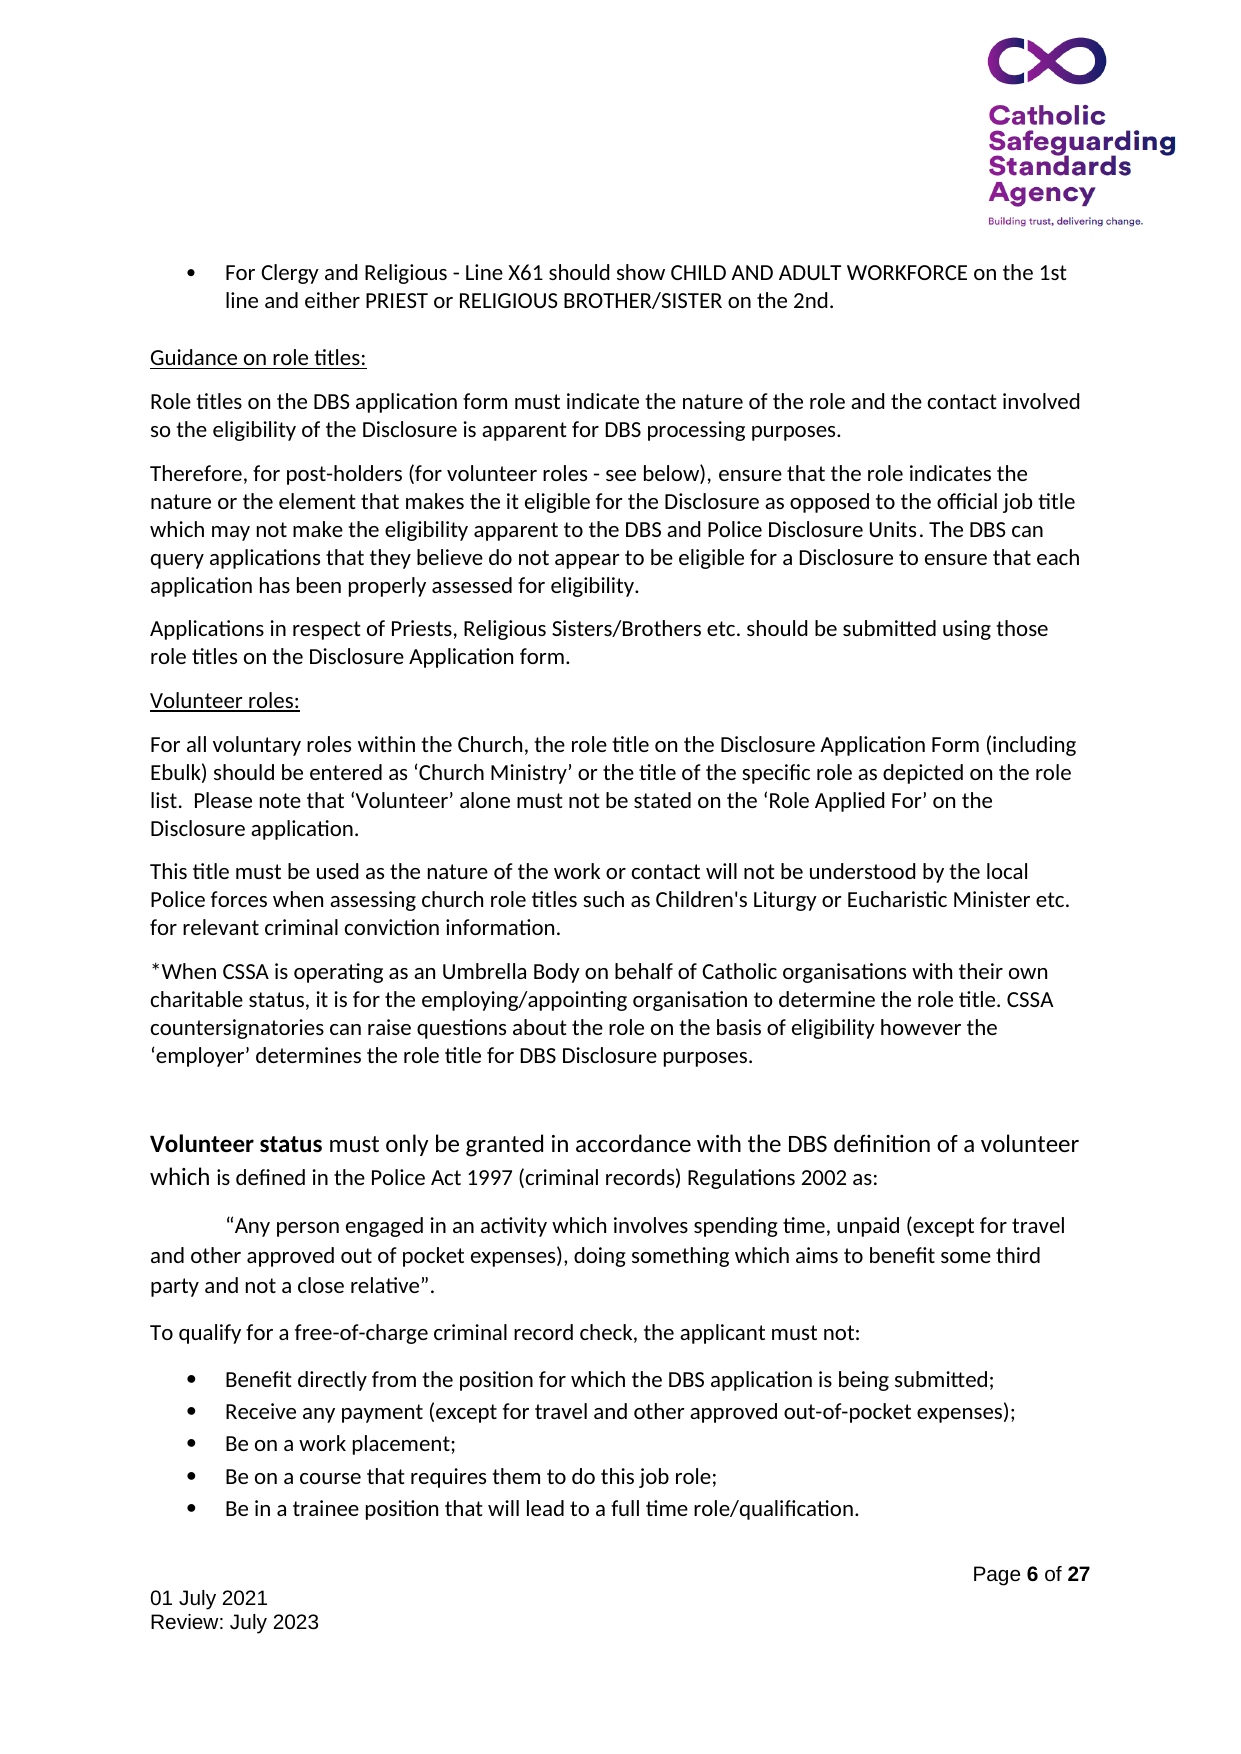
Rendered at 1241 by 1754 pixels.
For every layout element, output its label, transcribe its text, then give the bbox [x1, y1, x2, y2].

list Receive any payment (except for travel and other approved out-of-pocket expenses); [187, 1397, 1090, 1425]
text To qualify for a free-of-charge criminal record check, the applicant must not: [150, 1318, 1090, 1346]
text Volunteer roles: [150, 686, 1090, 714]
list Be in a trainee position that will lead to a full time role/qualification. [187, 1494, 1090, 1522]
list Benefit directly from the position for which the DBS application is being submitted; [187, 1365, 1090, 1393]
list For Clergy and Religious - Line X61 should show CHILD AND ADULT WORKFORCE on the 1st line and either PRIEST or RELIGIOUS BROTHER/SISTER on the 2nd. [187, 258, 1090, 314]
text For all voluntary roles within the Church, the role title on the Disclosure Application Form (including Ebulk) should be entered as ‘Church Ministry’ or the title of the specific role as depicted on the role list. Please note that ‘Volunteer’ alone must not be stated on the ‘Role Applied For’ on the Disclosure application. [150, 730, 1090, 842]
text This title must be used as the nature of the work or contact will not be understood by the local Police forces when assessing church role titles such as Children's Liturgy or Eucharistic Minister etc. for relevant criminal conviction information. [150, 857, 1090, 942]
text *When CSSA is operating as an Umbrella Body on behalf of Catholic organisations with their own charitable status, it is for the employing/appointing organisation to determine the role title. CSSA countersignatories can raise questions about the role on the basis of eligibility however the ‘employer’ determines the role title for DBS Disclosure purposes. [150, 957, 1090, 1069]
list Be on a work placement; [187, 1429, 1090, 1458]
text Guidance on role titles: [150, 343, 1090, 371]
text Therefore, for post-holders (for volunteer roles - see below), ensure that the role indicates the nature or the element that makes the it eligible for the Disclosure as opposed to the official job title which may not make the eligibility apparent to the DBS and Police Disclosure Units. The DBS can query applications that they believe do not appear to be eligible for a Disclosure to ensure that each application has been properly assessed for eligibility. [150, 459, 1090, 599]
list Be on a course that requires them to do this job role; [187, 1462, 1090, 1490]
text Role titles on the DBS application form must indicate the nature of the role and the contact involved so the eligibility of the Disclosure is apparent for DBS processing purposes. [150, 387, 1090, 443]
text “Any person engaged in an activity which involves spending time, unpaid (except for travel and other approved out of pocket expenses), doing something which aims to benefit some third party and not a close relative”. [150, 1211, 1090, 1299]
text Volunteer status must only be granted in accordance with the DBS definition of a volunteer which is defined in the Police Act 1997 (criminal records) Regulations 2002 as: [150, 1128, 1090, 1192]
text Applications in respect of Priests, Religious Sisters/Brothers etc. should be submitted using those role titles on the Disclosure Application form. [150, 614, 1090, 671]
